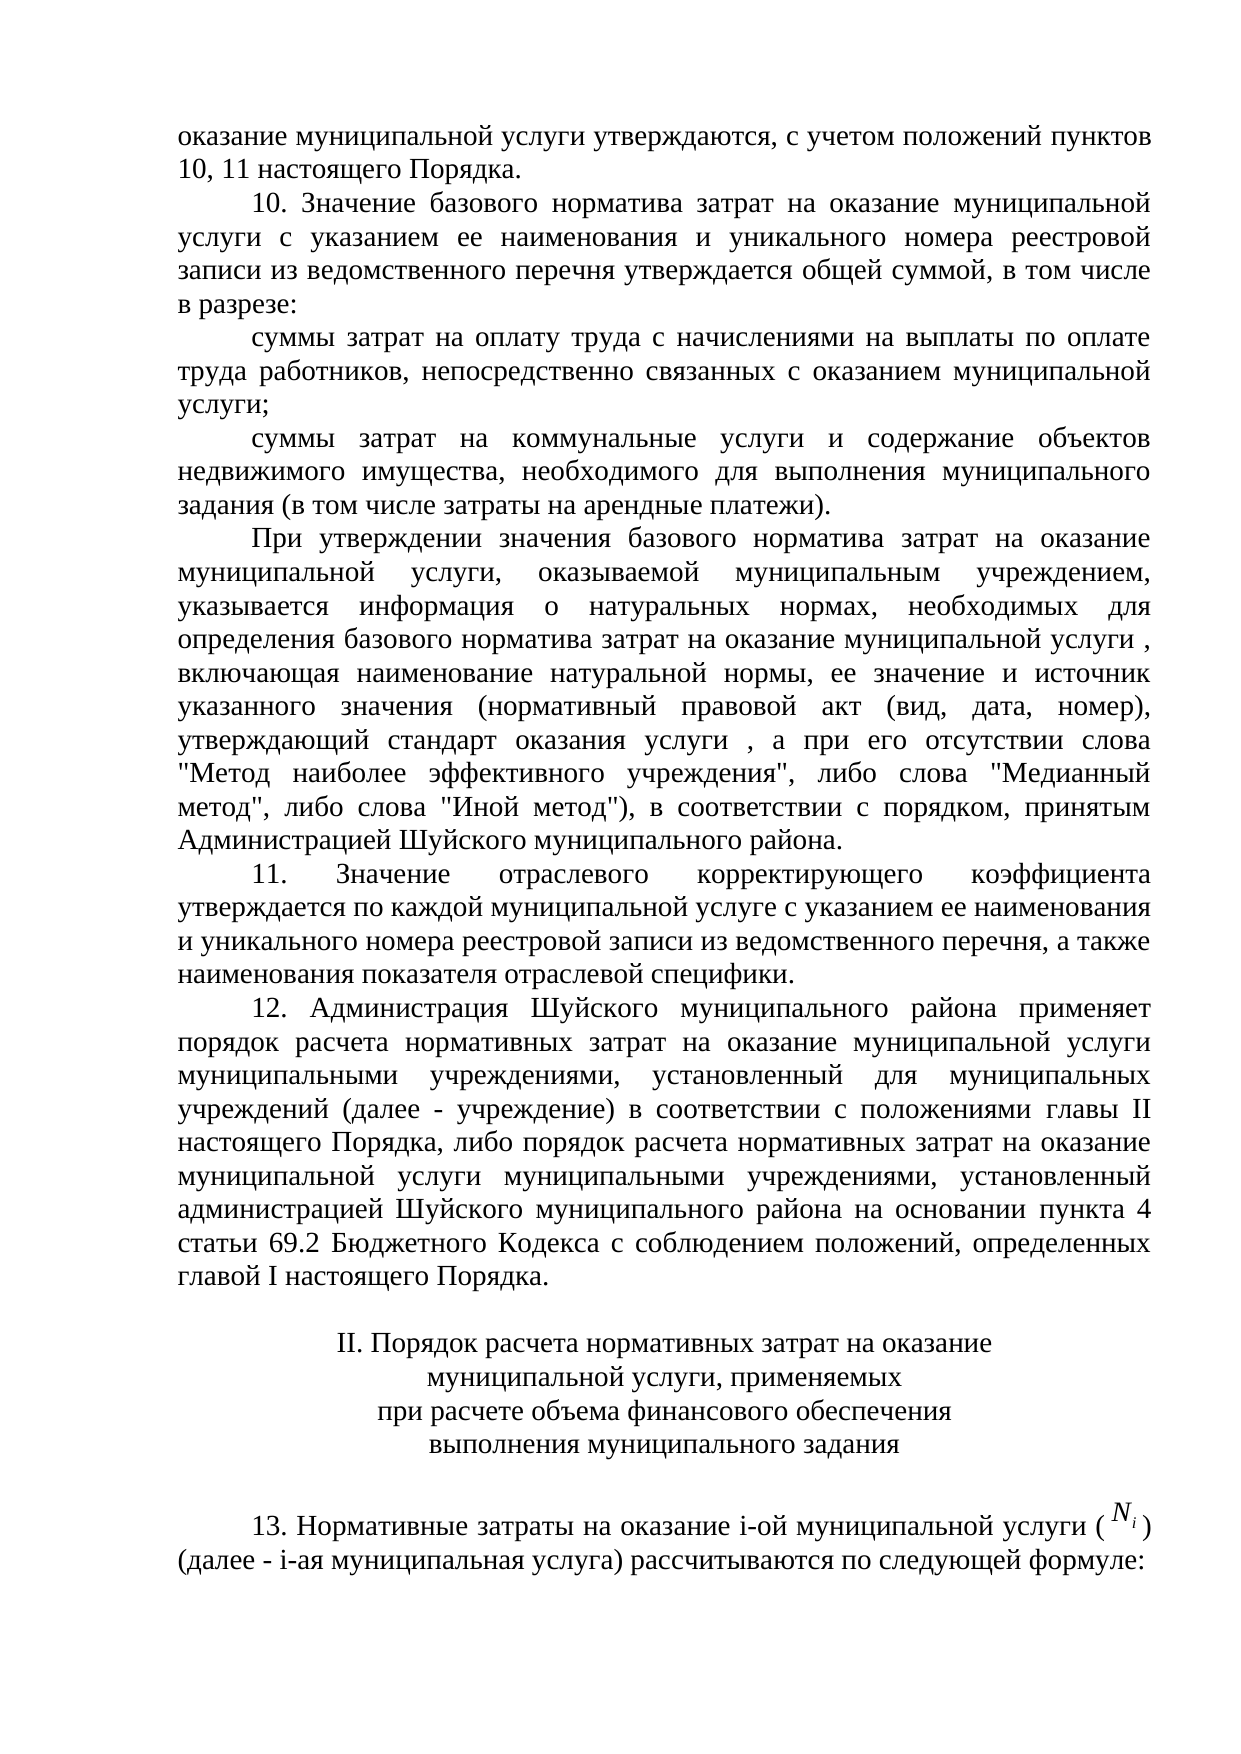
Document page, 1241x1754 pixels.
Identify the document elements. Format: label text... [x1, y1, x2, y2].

text суммы затрат на коммунальные услуги и содержание объектов недвижимого имущества, необходимого для выполнения муниципального задания (в том числе затраты на арендные платежи). [177, 420, 1152, 521]
text 13. Нормативные затраты на оказание i-ой муниципальной услуги () (далее - i-ая муниципальная услуга) рассчитываются по следующей формуле: [177, 1493, 1152, 1575]
text суммы затрат на оплату труда с начислениями на выплаты по оплате труда работников, непосредственно связанных с оказанием муниципальной услуги; [177, 319, 1152, 420]
text 10. Значение базового норматива затрат на оказание муниципальной услуги с указанием ее наименования и уникального номера реестровой записи из ведомственного перечня утверждается общей суммой, в том числе в разрезе: [177, 185, 1152, 319]
text выполнения муниципального задания [177, 1426, 1152, 1460]
text 11. Значение отраслевого корректирующего коэффициента утверждается по каждой муниципальной услуге с указанием ее наименования и уникального номера реестровой записи из ведомственного перечня, а также наименования показателя отраслевой специфики. [177, 856, 1152, 990]
text II. Порядок расчета нормативных затрат на оказание [177, 1326, 1152, 1359]
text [177, 118, 1152, 185]
text муниципальной услуги, применяемых [177, 1359, 1152, 1393]
text При утверждении значения базового норматива затрат на оказание муниципальной услуги, оказываемой муниципальным учреждением, указывается информация о натуральных нормах, необходимых для определения базового норматива затрат на оказание муниципальной услуги , включающая наименование натуральной нормы, ее значение и источник указанного значения (нормативный правовой акт (вид, дата, номер), утверждающий стандарт оказания услуги , а при его отсутствии слова "Метод наиболее эффективного учреждения", либо слова "Медианный метод", либо слова "Иной метод"), в соответствии с порядком, принятым Администрацией Шуйского муниципального района. [177, 521, 1152, 856]
text при расчете объема финансового обеспечения [177, 1393, 1152, 1426]
text 12. Администрация Шуйского муниципального района применяет порядок расчета нормативных затрат на оказание муниципальной услуги муниципальными учреждениями, установленный для муниципальных учреждений (далее - учреждение) в соответствии с положениями главы II настоящего Порядка, либо порядок расчета нормативных затрат на оказание муниципальной услуги муниципальными учреждениями, установленный администрацией Шуйского муниципального района на основании пункта 4 статьи 69.2 Бюджетного Кодекса с соблюдением положений, определенных главой I настоящего Порядка. [177, 990, 1152, 1292]
